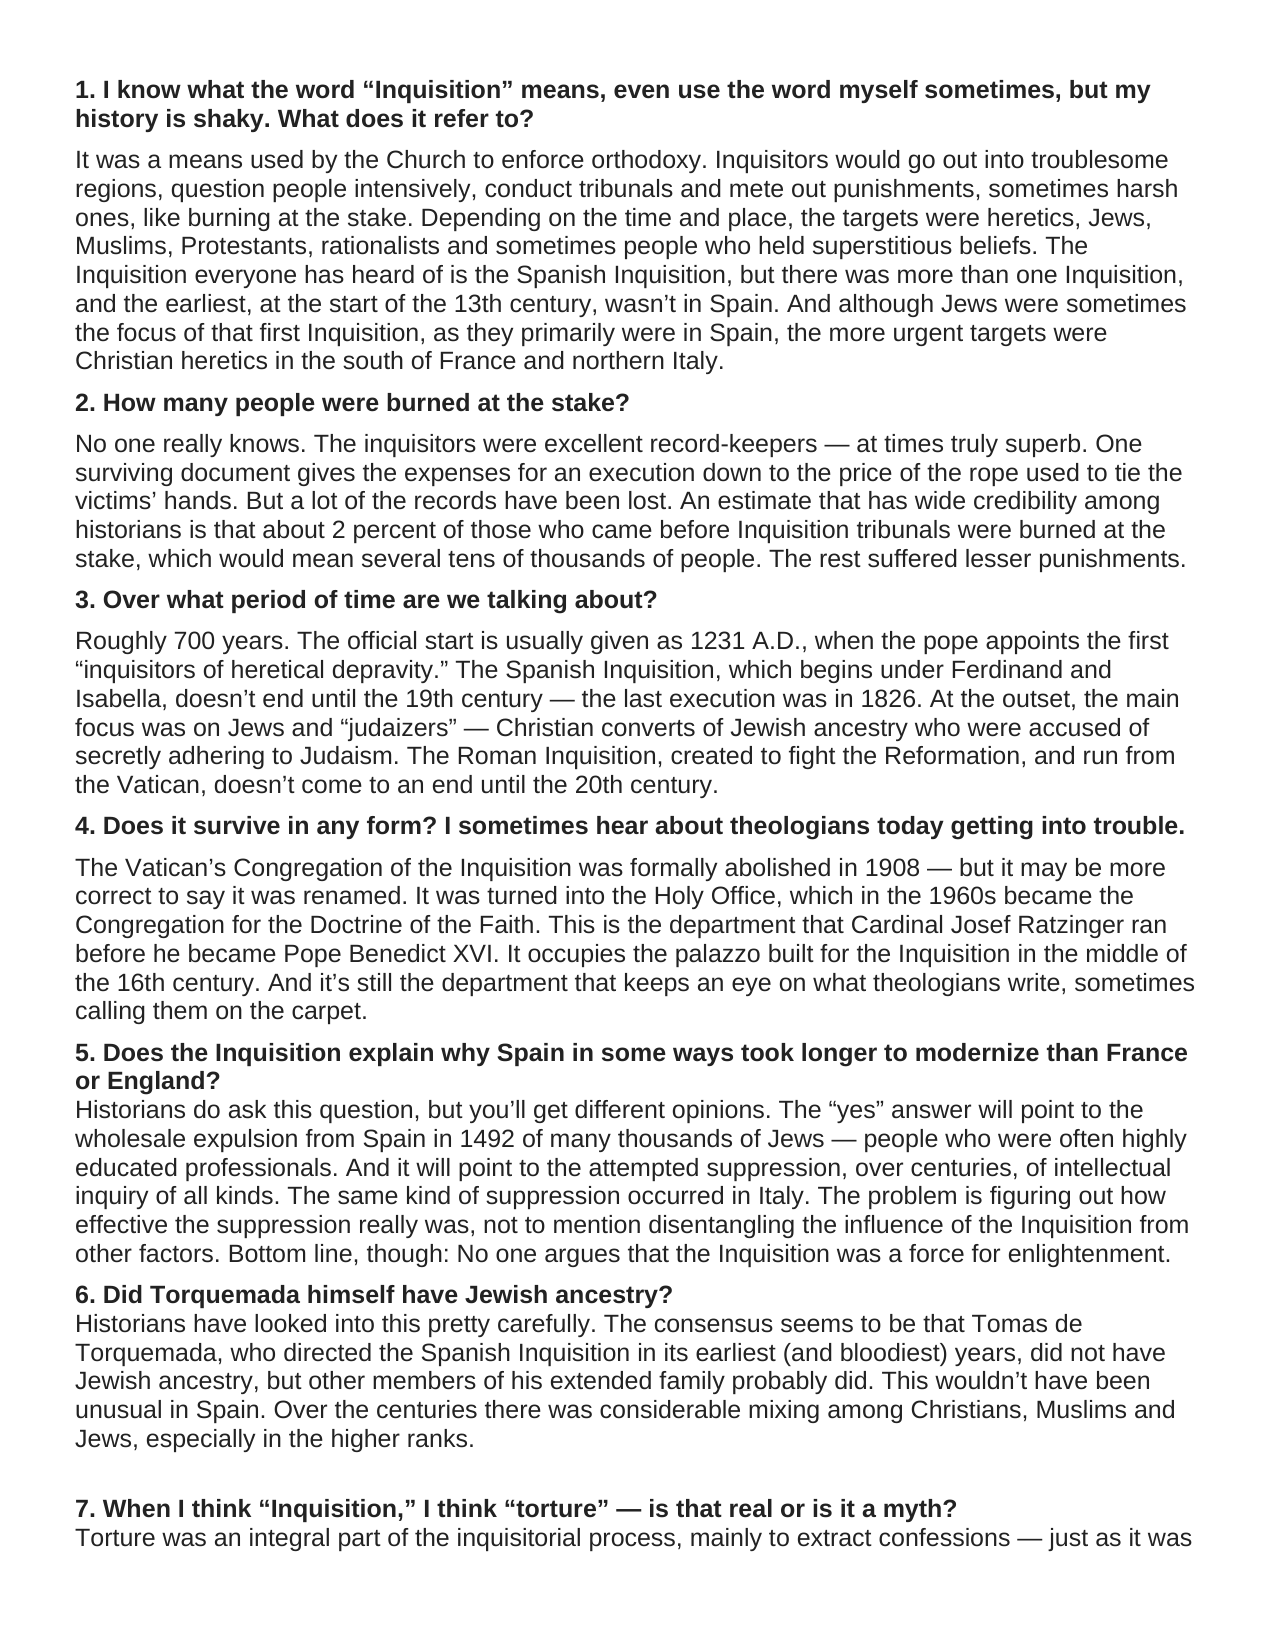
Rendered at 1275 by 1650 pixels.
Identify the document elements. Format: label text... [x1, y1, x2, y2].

text It was a means used by the Church to enforce orthodoxy. Inquisitors would go out into troublesome regions, question people intensively, conduct tribunals and mete out punishments, sometimes harsh ones, like burning at the stake. Depending on the time and place, the targets were heretics, Jews, Muslims, Protestants, rationalists and sometimes people who held superstitious beliefs. The Inquisition everyone has heard of is the Spanish Inquisition, but there was more than one Inquisition, and the earliest, at the start of the 13th century, wasn’t in Spain. And although Jews were sometimes the focus of that first Inquisition, as they primarily were in Spain, the more urgent targets were Christian heretics in the south of France and northern Italy. [75, 145, 1200, 375]
text 2. How many people were burned at the stake? [75, 387, 1200, 416]
text 6. Did Torquemada himself have Jewish ancestry? Historians have looked into this pretty carefully. The consensus seems to be that Tomas de Torquemada, who directed the Spanish Inquisition in its earliest (and bloodiest) years, did not have Jewish ancestry, but other members of his extended family probably did. This wouldn’t have been unusual in Spain. Over the centuries there was considerable mixing among Christians, Muslims and Jews, especially in the higher ranks. [75, 1280, 1200, 1452]
text 3. Over what period of time are we talking about? [75, 585, 1200, 614]
text 4. Does it survive in any form? I sometimes hear about theologians today getting into trouble. [75, 811, 1200, 840]
text No one really knows. The inquisitors were excellent record-keepers — at times truly superb. One surviving document gives the expenses for an execution down to the price of the rope used to tie the victims’ hands. But a lot of the records have been lost. An estimate that has wide credibility among historians is that about 2 percent of those who came before Inquisition tribunals were burned at the stake, which would mean several tens of thousands of people. The rest suffered lesser punishments. [75, 429, 1200, 572]
text Roughly 700 years. The official start is usually given as 1231 A.D., when the pope appoints the first “inquisitors of heretical depravity.” The Spanish Inquisition, which begins under Ferdinand and Isabella, doesn’t end until the 19th century — the last execution was in 1826. At the outset, the main focus was on Jews and “judaizers” — Christian converts of Jewish ancestry who were accused of secretly adhering to Judaism. The Roman Inquisition, created to fight the Reformation, and run from the Vatican, doesn’t come to an end until the 20th century. [75, 626, 1200, 799]
text 5. Does the Inquisition explain why Spain in some ways took longer to modernize than France or England? Historians do ask this question, but you’ll get different opinions. The “yes” answer will point to the wholesale expulsion from Spain in 1492 of many thousands of Jews — people who were often highly educated professionals. And it will point to the attempted suppression, over centuries, of intellectual inquiry of all kinds. The same kind of suppression occurred in Italy. The problem is figuring out how effective the suppression really was, not to mention disentangling the influence of the Inquisition from other factors. Bottom line, though: No one argues that the Inquisition was a force for enlightenment. [75, 1037, 1200, 1267]
text 1. I know what the word “Inquisition” means, even use the word myself sometimes, but my history is shaky. What does it refer to? [75, 75, 1200, 132]
text The Vatican’s Congregation of the Inquisition was formally abolished in 1908 — but it may be more correct to say it was renamed. It was turned into the Holy Office, which in the 1960s became the Congregation for the Doctrine of the Faith. This is the department that Cardinal Josef Ratzinger ran before he became Pope Benedict XVI. It occupies the palazzo built for the Inquisition in the middle of the 16th century. And it’s still the department that keeps an eye on what theologians write, sometimes calling them on the carpet. [75, 852, 1200, 1025]
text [75, 1465, 1200, 1551]
